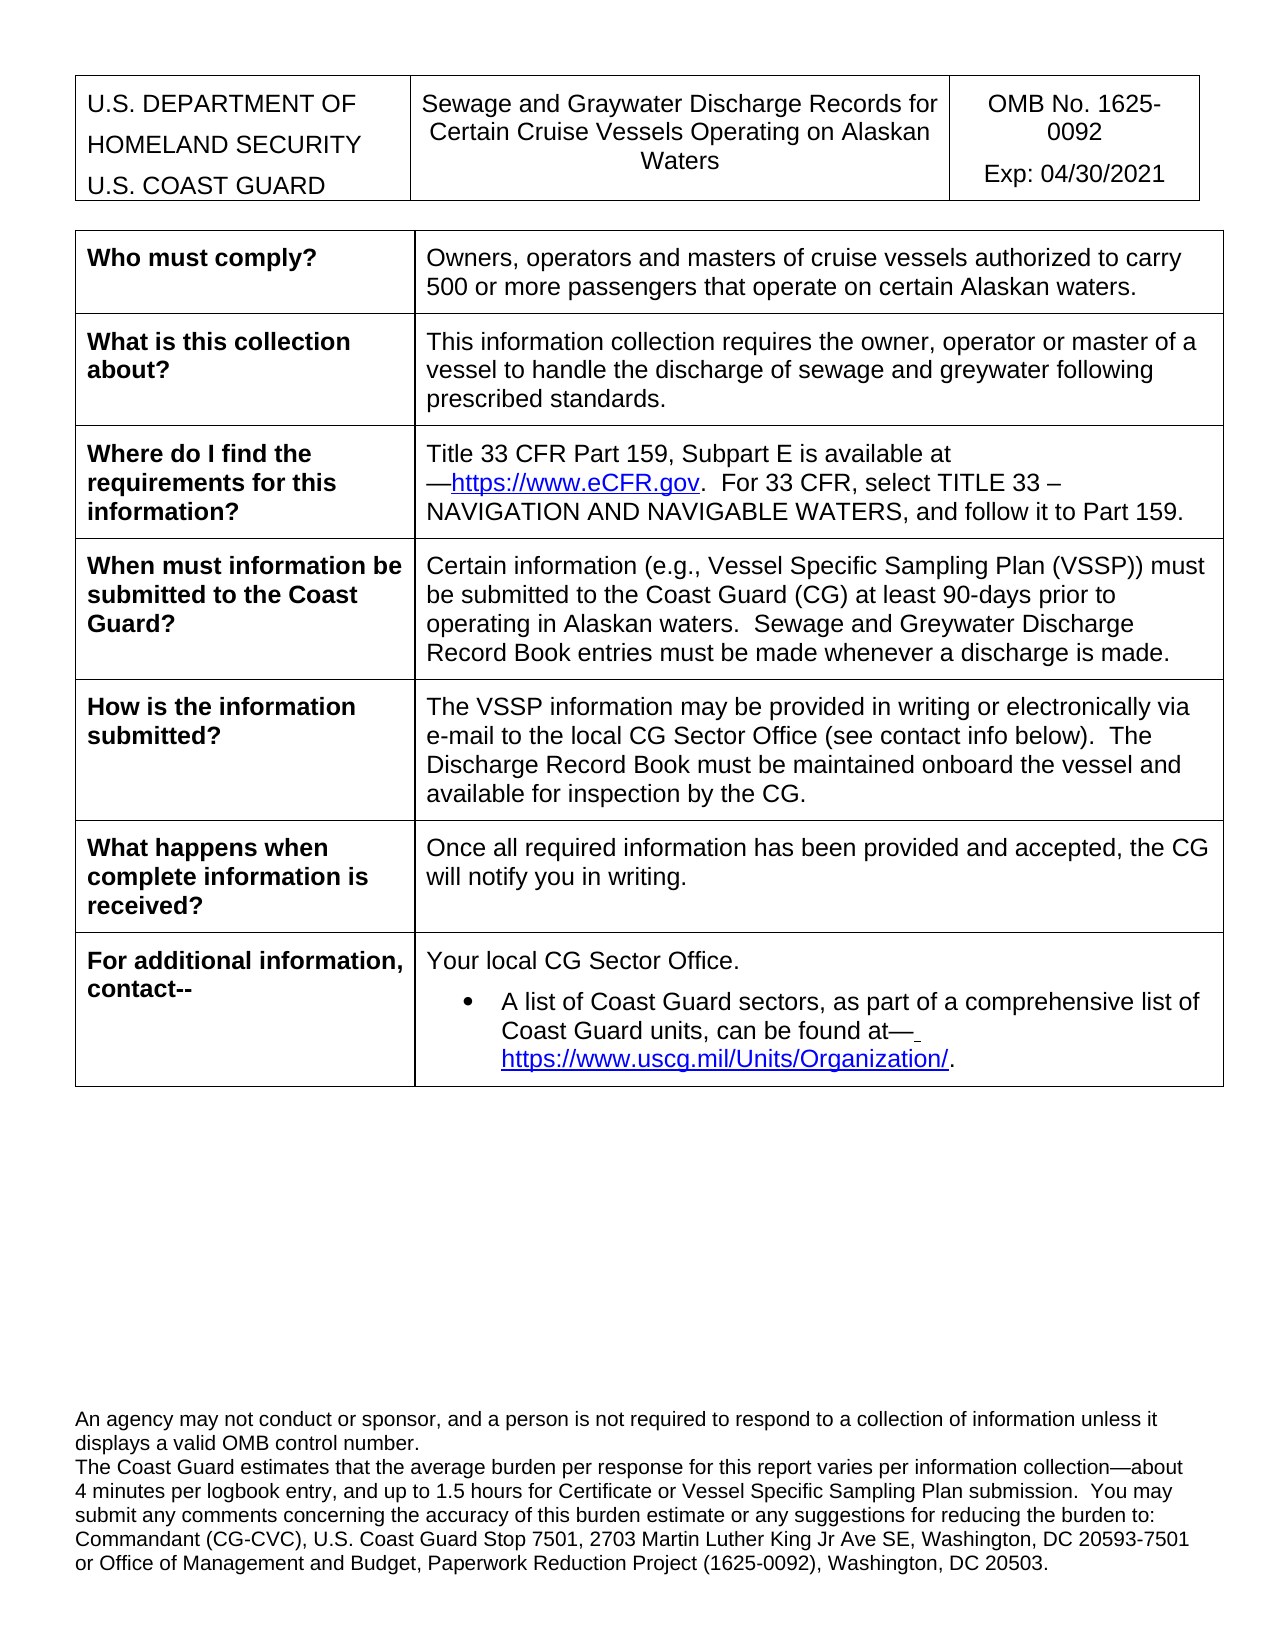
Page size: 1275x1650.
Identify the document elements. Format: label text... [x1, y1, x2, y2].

table_cell Once all required information has been provided and accepted, the CG will notify you in writing. [416, 821, 1223, 932]
table_cell Certain information (e.g., Vessel Specific Sampling Plan (VSSP)) must be submitted to the Coast Guard (CG) at least 90-days prior to operating in Alaskan waters. Sewage and Greywater Discharge Record Book entries must be made whenever a discharge is made. [416, 539, 1223, 679]
table_header OMB No. 1625-0092 Exp: 04/30/2021 [950, 76, 1199, 200]
table_header U.S. DEPARTMENT OF HOMELAND SECURITY U.S. COAST GUARD [76, 76, 410, 200]
table_header Who must comply? [76, 231, 414, 313]
table_cell For additional information, contact-- [76, 933, 414, 1086]
table_cell Title 33 CFR Part 159, Subpart E is available at—https://www.eCFR.gov. For 33 CFR, select TITLE 33 – NAVIGATION AND NAVIGABLE WATERS, and follow it to Part 159. [416, 426, 1223, 538]
table_cell What happens when complete information is received? [76, 821, 414, 932]
table_cell Where do I find the requirements for this information? [76, 426, 414, 538]
table_cell Your local CG Sector Office. A list of Coast Guard sectors, as part of a comprehensive list of Coast Guard units, can be found at— https://www.uscg.mil/Units/Organization/. [416, 933, 1223, 1086]
table_cell This information collection requires the owner, operator or master of a vessel to handle the discharge of sewage and greywater following prescribed standards. [416, 314, 1223, 425]
table_cell The VSSP information may be provided in writing or electronically via e-mail to the local CG Sector Office (see contact info below). The Discharge Record Book must be maintained onboard the vessel and available for inspection by the CG. [416, 680, 1223, 820]
table_cell How is the information submitted? [76, 680, 414, 820]
table_header Sewage and Graywater Discharge Records for Certain Cruise Vessels Operating on Alaskan Waters [411, 76, 949, 200]
table_cell What is this collection about? [76, 314, 414, 425]
table_cell When must information be submitted to the Coast Guard? [76, 539, 414, 679]
table_header Owners, operators and masters of cruise vessels authorized to carry 500 or more passengers that operate on certain Alaskan waters. [416, 231, 1223, 313]
